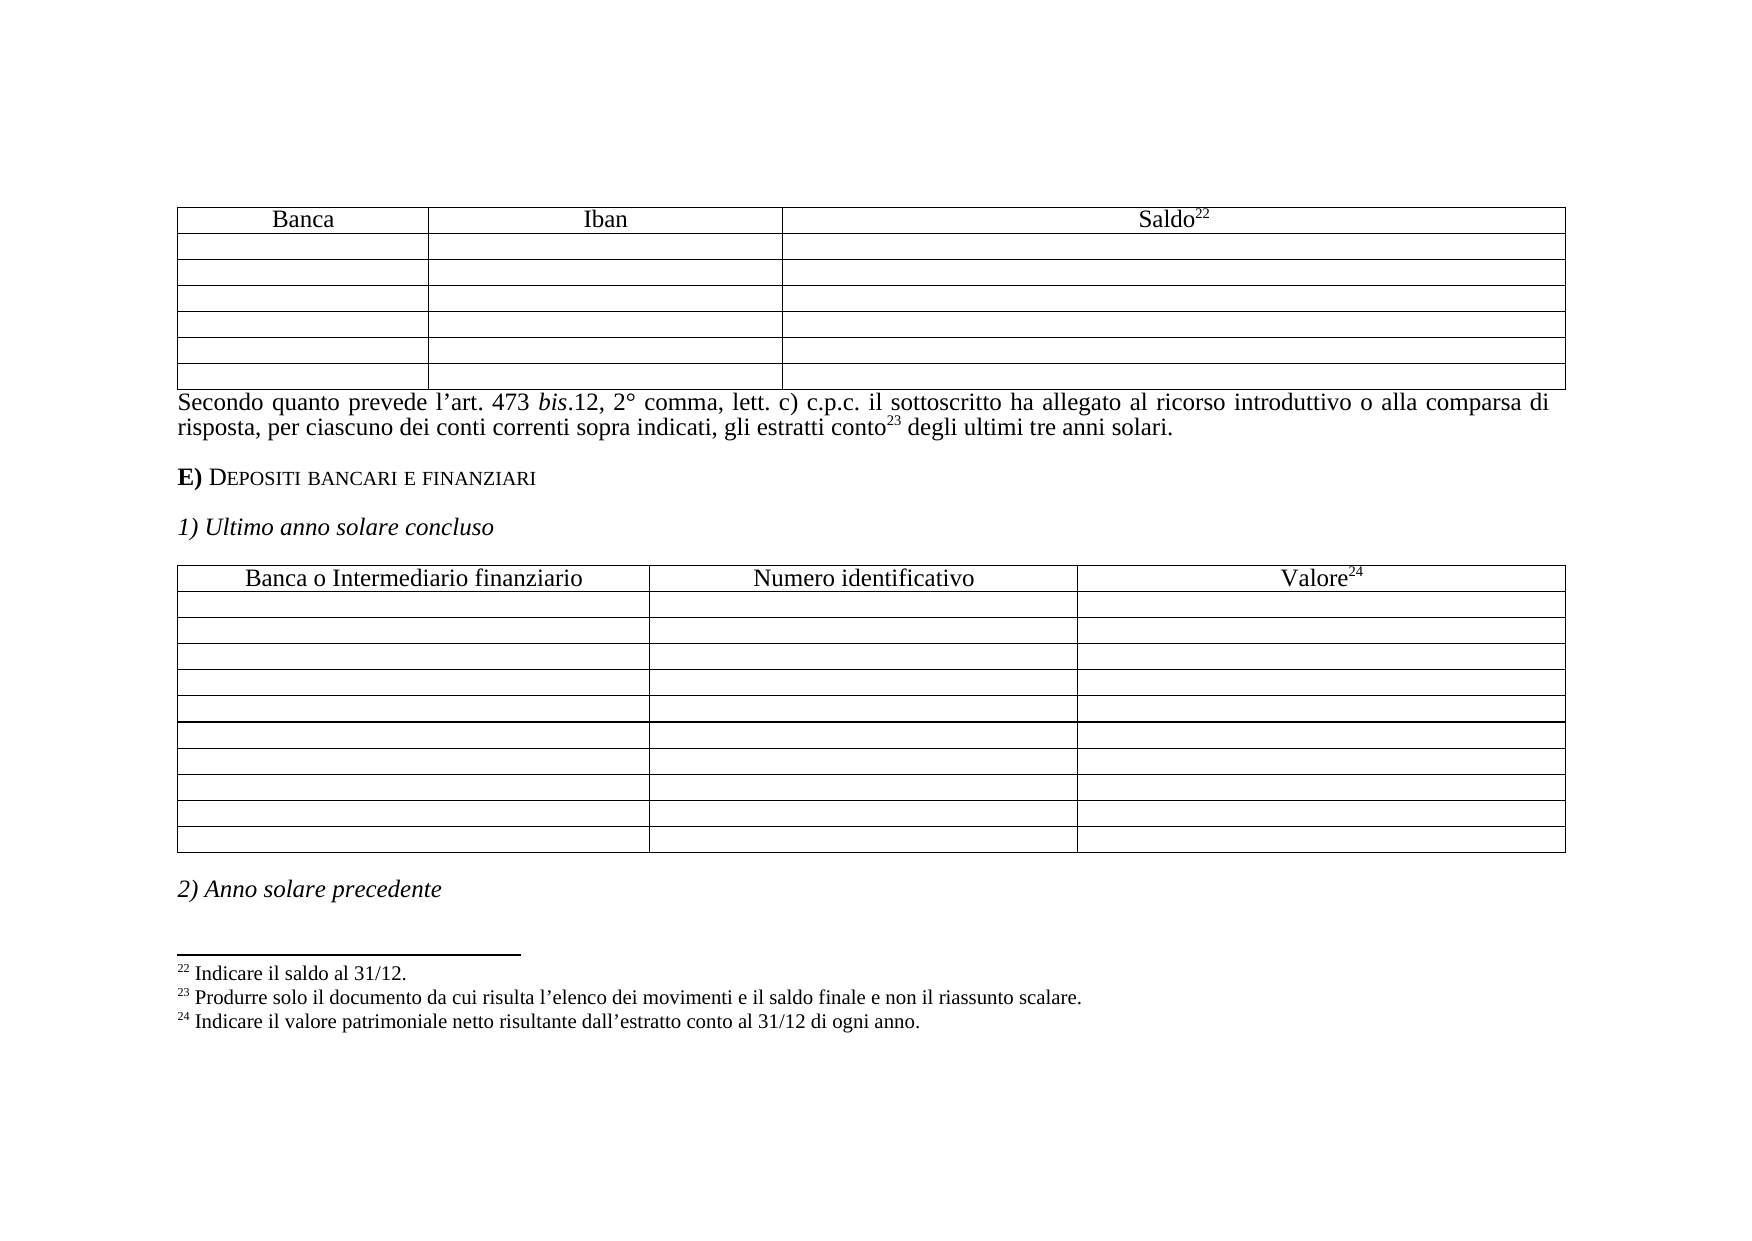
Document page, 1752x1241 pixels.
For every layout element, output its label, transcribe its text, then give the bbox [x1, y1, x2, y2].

table_cell [650, 775, 1077, 799]
table_cell [650, 592, 1077, 617]
table_cell [650, 801, 1077, 826]
table_cell [1078, 749, 1565, 773]
table_header Banca o Intermediario finanziario [178, 566, 649, 591]
table_header Numero identificativo [650, 566, 1077, 591]
table_cell [1078, 670, 1565, 695]
table_cell [650, 696, 1077, 721]
table_cell [178, 696, 649, 721]
table_cell [178, 775, 649, 799]
table_header Saldo [783, 208, 1565, 233]
table_cell [178, 338, 428, 363]
table_cell [1078, 644, 1565, 669]
text 1) Ultimo anno solare concluso [177, 515, 1550, 540]
table_cell [178, 234, 428, 259]
table_cell [1078, 801, 1565, 826]
table_cell [650, 723, 1077, 747]
table_cell [1078, 723, 1565, 747]
text Secondo quanto prevede l’art. 473 bis.12, 2° comma, lett. c) c.p.c. il sottoscritto ha allegato al ricorso introduttivo o alla comparsa di risposta, per ciascuno dei conti correnti sopra indicati, gli estratti conto degli ultimi tre anni solari. [177, 390, 1550, 440]
table_cell [650, 670, 1077, 695]
table_cell [783, 312, 1565, 337]
table_cell [650, 644, 1077, 669]
text 2) Anno solare precedente [177, 878, 1550, 903]
table_cell [429, 364, 782, 389]
table_cell [178, 827, 649, 852]
table_cell [429, 286, 782, 311]
table_cell [783, 338, 1565, 363]
table_cell [178, 364, 428, 389]
table_cell [178, 670, 649, 695]
table_cell [783, 286, 1565, 311]
table_cell [178, 801, 649, 826]
table_cell [1078, 696, 1565, 721]
table_cell [178, 592, 649, 617]
text E) Depositi bancari e finanziari [177, 465, 1550, 490]
table_cell [429, 312, 782, 337]
table_cell [178, 286, 428, 311]
table_cell [429, 260, 782, 285]
table_cell [1078, 618, 1565, 643]
table_cell [1078, 775, 1565, 799]
table_cell [783, 234, 1565, 259]
table_header Valore [1078, 566, 1565, 591]
table_cell [783, 260, 1565, 285]
table_cell [650, 827, 1077, 852]
table_cell [1078, 827, 1565, 852]
table_cell [178, 644, 649, 669]
table_cell [650, 749, 1077, 773]
table_cell [178, 312, 428, 337]
table_cell [783, 364, 1565, 389]
table_header Iban [429, 208, 782, 233]
table_cell [178, 260, 428, 285]
table_cell [429, 338, 782, 363]
table_cell [178, 749, 649, 773]
table_cell [1078, 592, 1565, 617]
table_cell [429, 234, 782, 259]
table_header Banca [178, 208, 428, 233]
table_cell [178, 618, 649, 643]
table_cell [178, 723, 649, 747]
table_cell [650, 618, 1077, 643]
